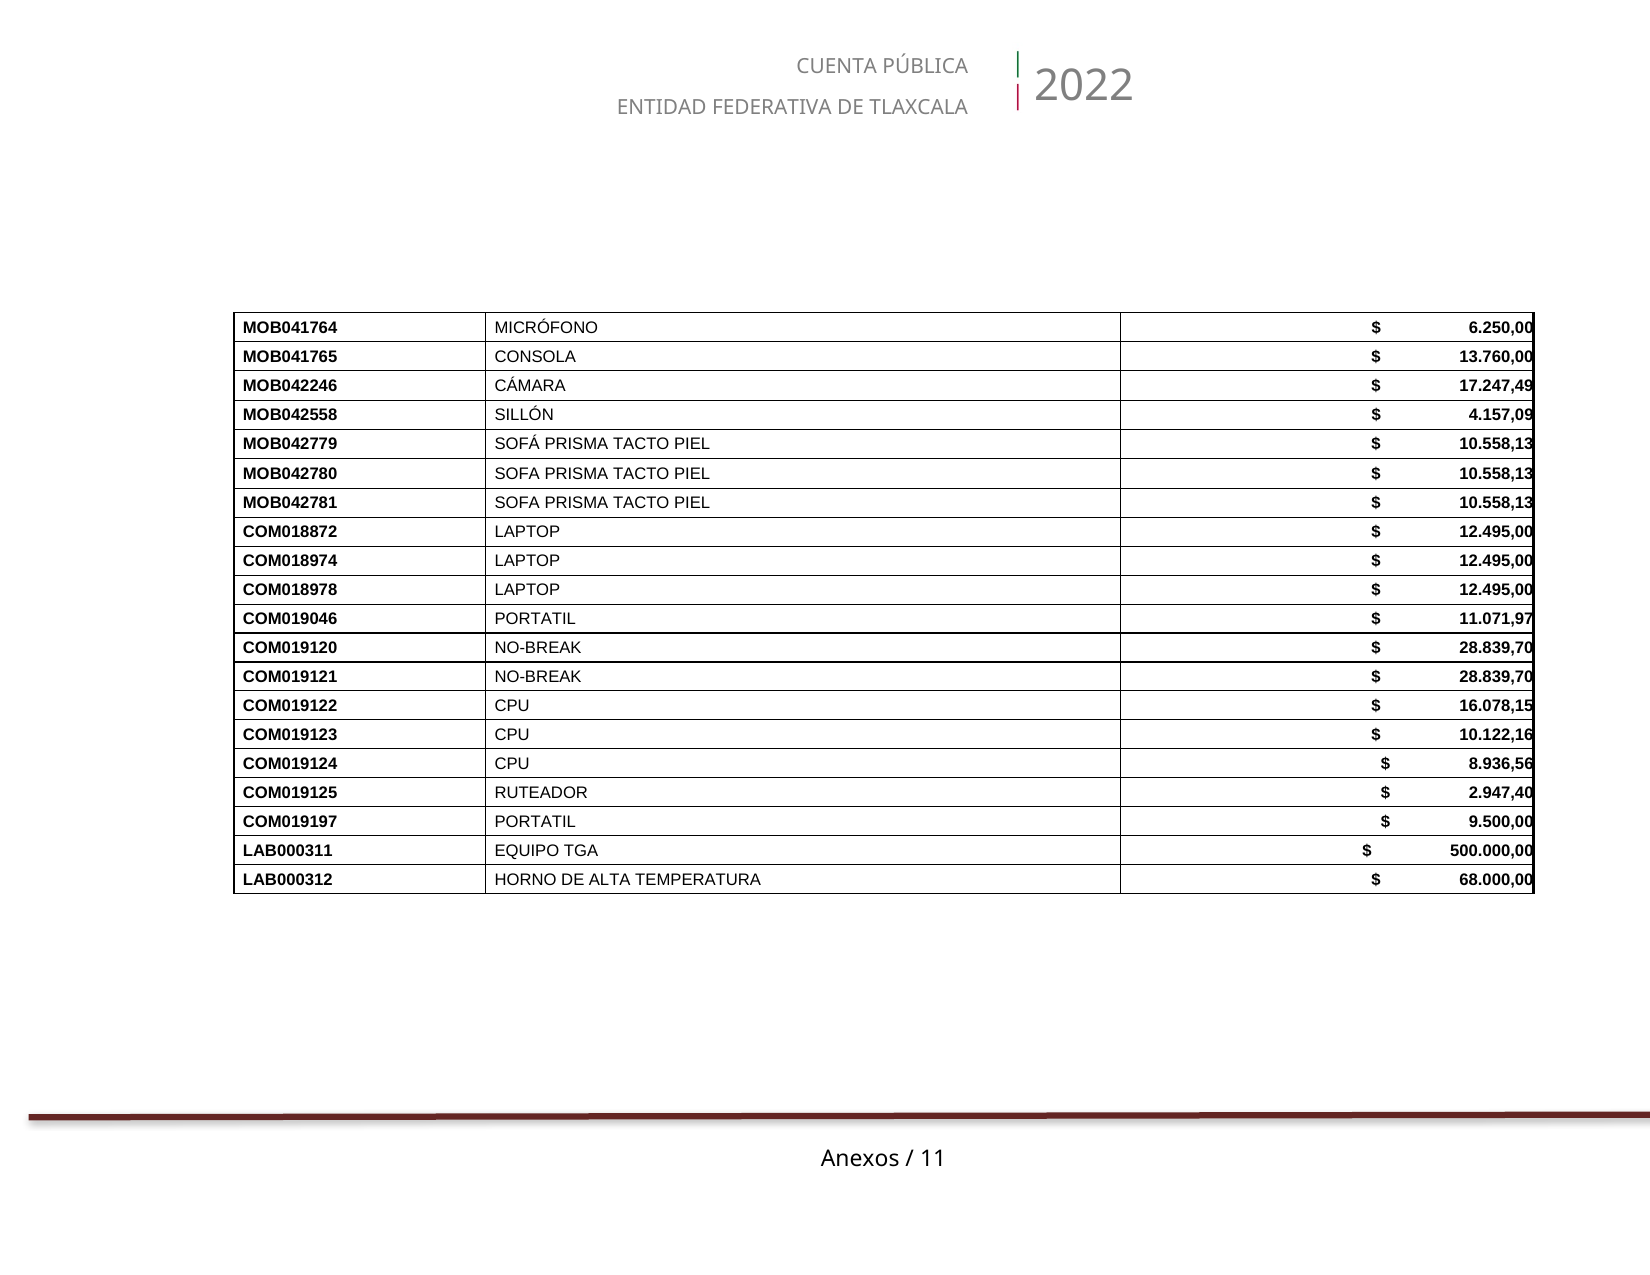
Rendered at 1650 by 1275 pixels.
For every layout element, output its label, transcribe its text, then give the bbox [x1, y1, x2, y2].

table_cell $ 10.558,13 [1121, 459, 1532, 487]
table_cell $ 16.078,15 [1121, 691, 1532, 719]
table_cell $ 10.558,13 [1121, 489, 1532, 517]
table_cell COM018974 [235, 547, 485, 574]
table_cell MOB041765 [235, 342, 485, 370]
table_cell $ 4.157,09 [1121, 401, 1532, 429]
table_cell $ 13.760,00 [1121, 342, 1532, 370]
table_cell $ 9.500,00 [1121, 807, 1532, 835]
table_cell COM018978 [235, 576, 485, 603]
table_cell COM019125 [235, 778, 485, 806]
table_cell COM019120 [235, 634, 485, 661]
table_cell MICRÓFONO [486, 313, 1120, 341]
table_cell $ 68.000,00 [1121, 865, 1532, 893]
table_cell CONSOLA [486, 342, 1120, 370]
table_cell $ 12.495,00 [1121, 547, 1532, 574]
table_cell $ 10.558,13 [1121, 430, 1532, 458]
table_cell $ 10.122,16 [1121, 720, 1532, 748]
table_cell COM019122 [235, 691, 485, 719]
table_cell LAPTOP [486, 518, 1120, 546]
table_cell $ 6.250,00 [1121, 313, 1532, 341]
table_cell NO-BREAK [486, 634, 1120, 661]
table_cell MOB042779 [235, 430, 485, 458]
table_cell SOFA PRISMA TACTO PIEL [486, 489, 1120, 517]
table_cell CPU [486, 720, 1120, 748]
table_cell COM019121 [235, 663, 485, 690]
table_cell MOB042781 [235, 489, 485, 517]
table_cell LAPTOP [486, 576, 1120, 603]
table_cell $ 8.936,56 [1121, 749, 1532, 777]
table_cell COM019197 [235, 807, 485, 835]
table_cell LAPTOP [486, 547, 1120, 574]
table_cell CÁMARA [486, 371, 1120, 400]
table_cell COM019123 [235, 720, 485, 748]
table_cell PORTATIL [486, 807, 1120, 835]
table_cell $ 2.947,40 [1121, 778, 1532, 806]
table_cell COM018872 [235, 518, 485, 546]
table_cell $ 17.247,49 [1121, 371, 1532, 400]
table_cell $ 28.839,70 [1121, 634, 1532, 661]
table_cell COM019124 [235, 749, 485, 777]
table_cell MOB041764 [235, 313, 485, 341]
table_cell MOB042558 [235, 401, 485, 429]
table_cell SILLÓN [486, 401, 1120, 429]
table_cell LAB000312 [235, 865, 485, 893]
table_cell PORTATIL [486, 605, 1120, 632]
table_cell COM019046 [235, 605, 485, 632]
table_cell $ 500.000,00 [1121, 836, 1532, 864]
table_cell MOB042780 [235, 459, 485, 487]
table_cell SOFÁ PRISMA TACTO PIEL [486, 430, 1120, 458]
table_cell CPU [486, 691, 1120, 719]
table_cell SOFA PRISMA TACTO PIEL [486, 459, 1120, 487]
table_cell MOB042246 [235, 371, 485, 400]
picture [1012, 42, 1028, 113]
table_cell CPU [486, 749, 1120, 777]
table_cell RUTEADOR [486, 778, 1120, 806]
table_cell EQUIPO TGA [486, 836, 1120, 864]
table_cell $ 11.071,97 [1121, 605, 1532, 632]
table_cell $ 12.495,00 [1121, 518, 1532, 546]
table_cell HORNO DE ALTA TEMPERATURA [486, 865, 1120, 893]
table_cell LAB000311 [235, 836, 485, 864]
table_cell NO-BREAK [486, 663, 1120, 690]
table_cell $ 28.839,70 [1121, 663, 1532, 690]
table_cell $ 12.495,00 [1121, 576, 1532, 603]
